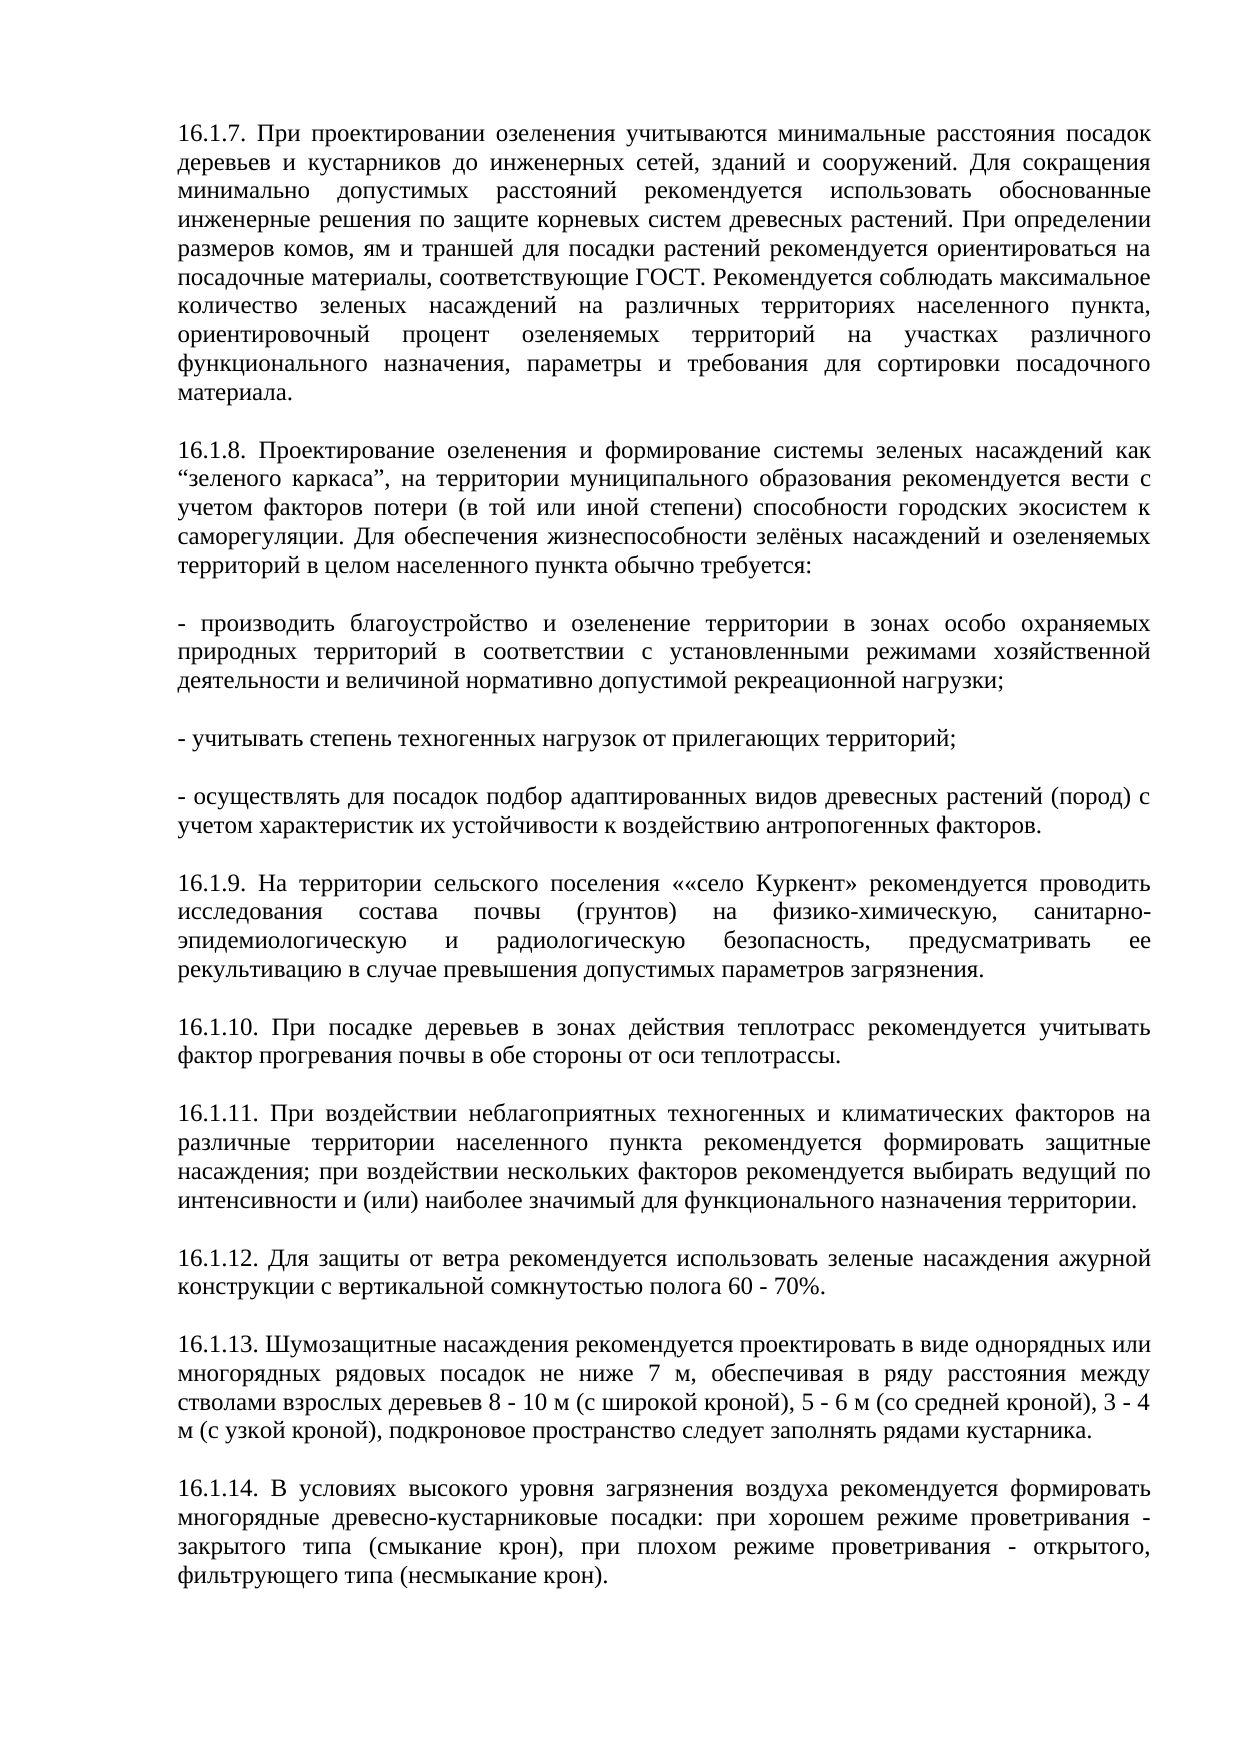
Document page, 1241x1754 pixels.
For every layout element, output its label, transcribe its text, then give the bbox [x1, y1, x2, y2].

text 16.1.10. При посадке деревьев в зонах действия теплотрасс рекомендуется учитывать фактор прогревания почвы в обе стороны от оси теплотрассы. [177, 1012, 1152, 1069]
text 16.1.8. Проектирование озеленения и формирование системы зеленых насаждений как “зеленого каркаса”, на территории муниципального образования рекомендуется вести с учетом факторов потери (в той или иной степени) способности городских экосистем к саморегуляции. Для обеспечения жизнеспособности зелёных насаждений и озеленяемых территорий в целом населенного пункта обычно требуется: [177, 435, 1152, 578]
text 16.1.12. Для защиты от ветра рекомендуется использовать зеленые насаждения ажурной конструкции с вертикальной сомкнутостью полога 60 - 70%. [177, 1243, 1152, 1300]
text - учитывать степень техногенных нагрузок от прилегающих территорий; [177, 723, 1152, 752]
text 16.1.13. Шумозащитные насаждения рекомендуется проектировать в виде однорядных или многорядных рядовых посадок не ниже 7 м, обеспечивая в ряду расстояния между стволами взрослых деревьев 8 - 10 м (с широкой кроной), 5 - 6 м (со средней кроной), 3 - 4 м (с узкой кроной), подкроновое пространство следует заполнять рядами кустарника. [177, 1329, 1152, 1444]
text - производить благоустройство и озеленение территории в зонах особо охраняемых природных территорий в соответствии с установленными режимами хозяйственной деятельности и величиной нормативно допустимой рекреационной нагрузки; [177, 608, 1152, 694]
text 16.1.11. При воздействии неблагоприятных техногенных и климатических факторов на различные территории населенного пункта рекомендуется формировать защитные насаждения; при воздействии нескольких факторов рекомендуется выбирать ведущий по интенсивности и (или) наиболее значимый для функционального назначения территории. [177, 1098, 1152, 1213]
text 16.1.7. При проектировании озеленения учитываются минимальные расстояния посадок деревьев и кустарников до инженерных сетей, зданий и сооружений. Для сокращения минимально допустимых расстояний рекомендуется использовать обоснованные инженерные решения по защите корневых систем древесных растений. При определении размеров комов, ям и траншей для посадки растений рекомендуется ориентироваться на посадочные материалы, соответствующие ГОСТ. Рекомендуется соблюдать максимальное количество зеленых насаждений на различных территориях населенного пункта, ориентировочный процент озеленяемых территорий на участках различного функционального назначения, параметры и требования для сортировки посадочного материала. [177, 118, 1152, 406]
text - осуществлять для посадок подбор адаптированных видов древесных растений (пород) с учетом характеристик их устойчивости к воздействию антропогенных факторов. [177, 781, 1152, 838]
text 16.1.9. На территории сельского поселения ««село Куркент» рекомендуется проводить исследования состава почвы (грунтов) на физико-химическую, санитарно-эпидемиологическую и радиологическую безопасность, предусматривать ее рекультивацию в случае превышения допустимых параметров загрязнения. [177, 868, 1152, 983]
text 16.1.14. В условиях высокого уровня загрязнения воздуха рекомендуется формировать многорядные древесно-кустарниковые посадки: при хорошем режиме проветривания - закрытого типа (смыкание крон), при плохом режиме проветривания - открытого, фильтрующего типа (несмыкание крон). [177, 1473, 1152, 1588]
